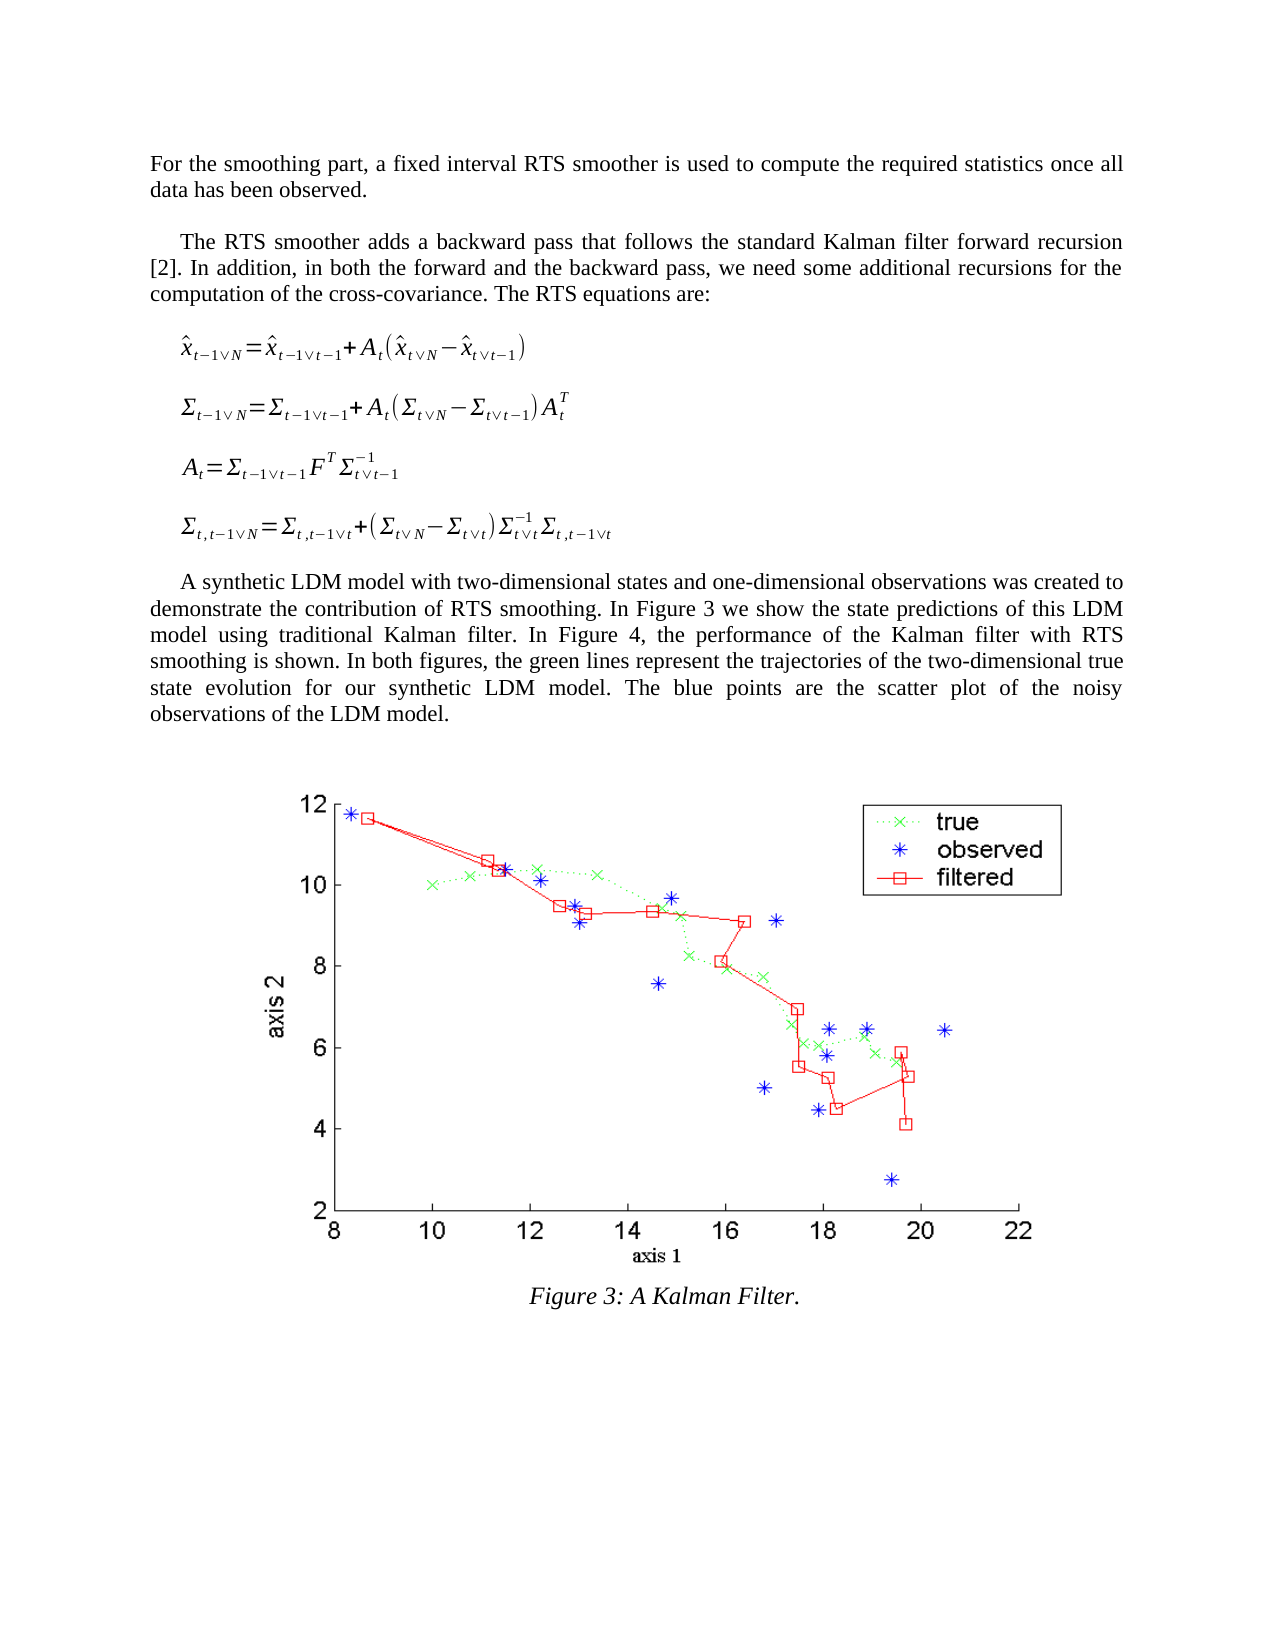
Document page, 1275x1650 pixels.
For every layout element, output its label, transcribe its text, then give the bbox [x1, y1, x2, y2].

picture [260, 766, 1069, 1269]
text The RTS smoother adds a backward pass that follows the standard Kalman filter forward recursion [2]. In addition, in both the forward and the backward pass, we need some additional recursions for the computation of the cross-covariance. The RTS equations are: [150, 228, 1125, 307]
text A synthetic LDM model with two-dimensional states and one-dimensional observations was created to demonstrate the contribution of RTS smoothing. In Figure 3 we show the state predictions of this LDM model using traditional Kalman filter. In Figure 4, the performance of the Kalman filter with RTS smoothing is shown. In both figures, the green lines represent the trajectories of the two-dimensional true state evolution for our synthetic LDM model. The blue points are the scatter plot of the noisy observations of the LDM model. [150, 568, 1125, 727]
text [150, 150, 1125, 203]
